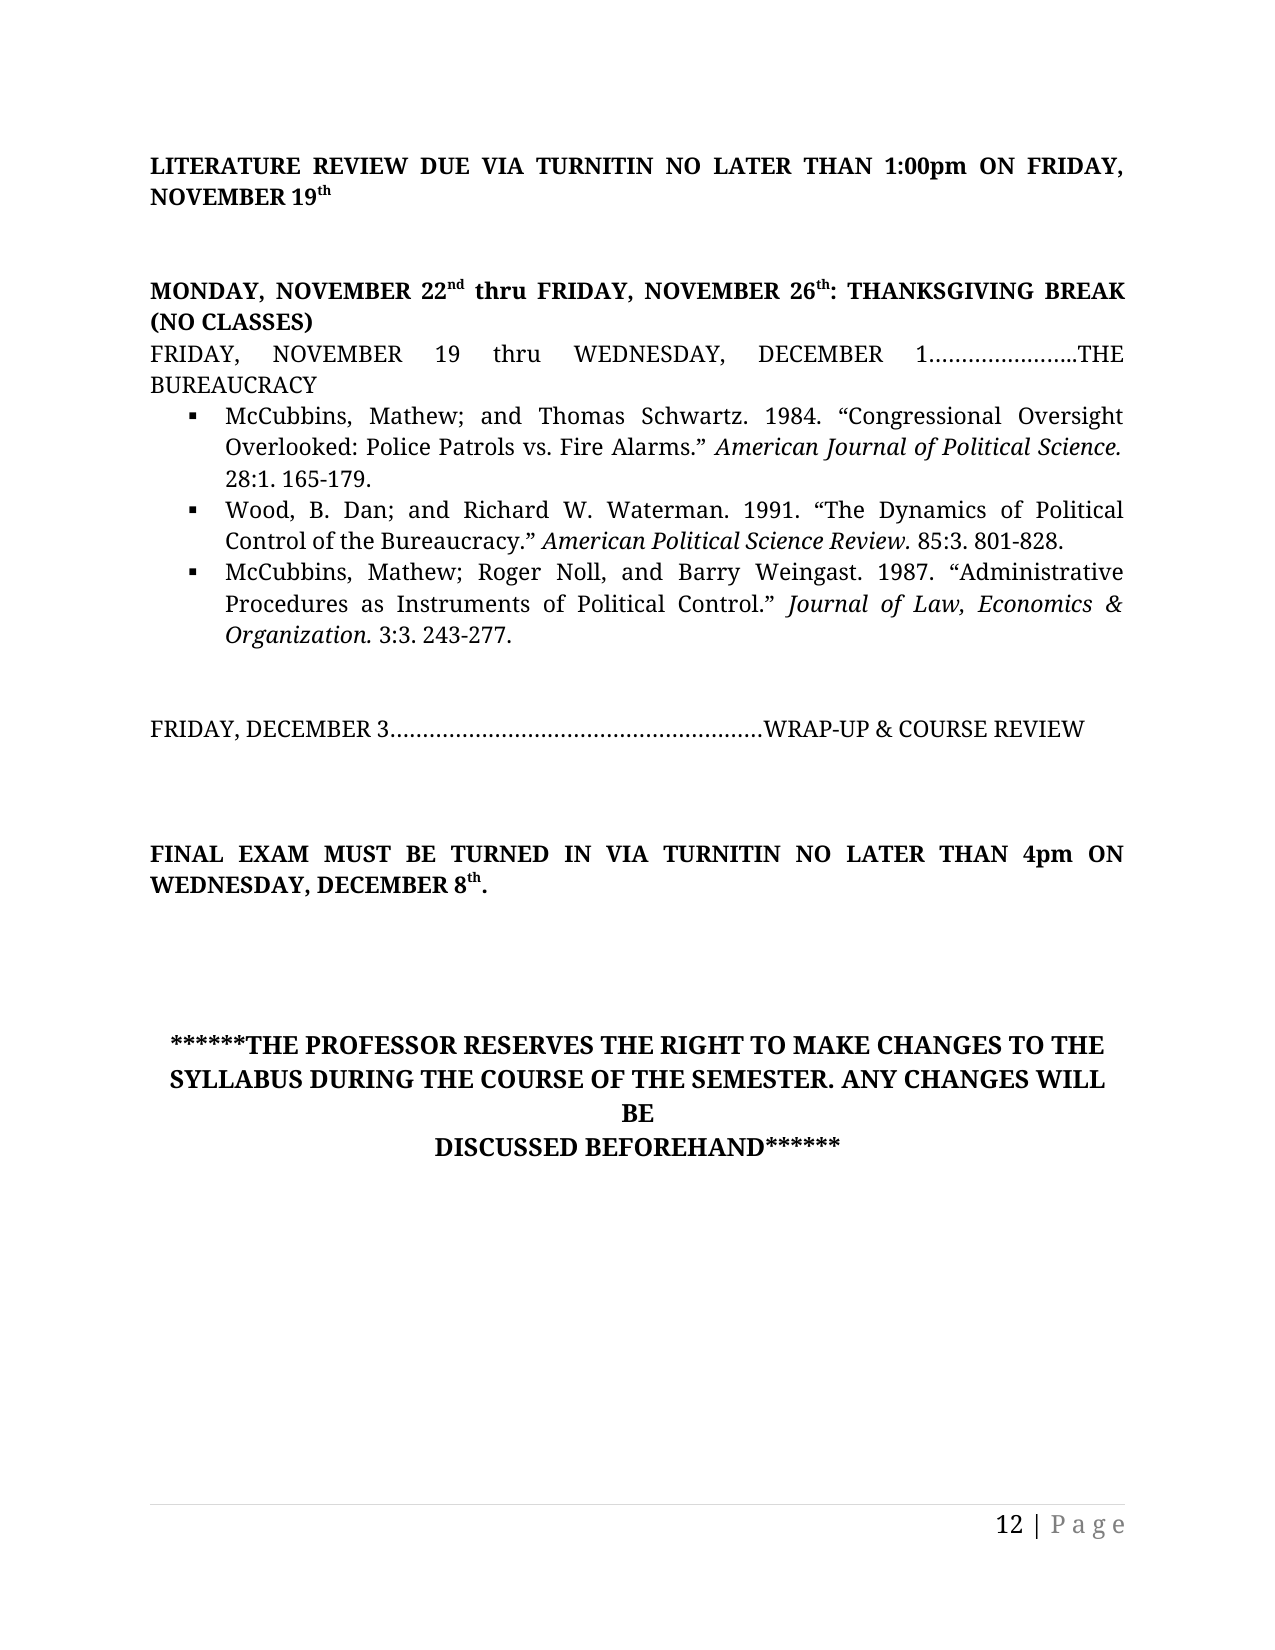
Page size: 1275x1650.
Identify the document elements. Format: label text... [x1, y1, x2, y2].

text DISCUSSED BEFOREHAND****** [150, 1130, 1125, 1164]
text FRIDAY, NOVEMBER 19 thru WEDNESDAY, DECEMBER 1…………………..THE BUREAUCRACY [150, 337, 1125, 400]
list Wood, B. Dan; and Richard W. Waterman. 1991. “The Dynamics of Political Control of the Bureaucracy.” American Political Science Review. 85:3. 801-828. [187, 494, 1125, 556]
text ******THE PROFESSOR RESERVES THE RIGHT TO MAKE CHANGES TO THE [150, 1028, 1125, 1062]
text MONDAY, NOVEMBER 22nd thru FRIDAY, NOVEMBER 26th: THANKSGIVING BREAK (NO CLASSES) [150, 275, 1125, 337]
list McCubbins, Mathew; Roger Noll, and Barry Weingast. 1987. “Administrative Procedures as Instruments of Political Control.” Journal of Law, Economics & Organization. 3:3. 243-277. [187, 556, 1125, 650]
list McCubbins, Mathew; and Thomas Schwartz. 1984. “Congressional Oversight Overlooked: Police Patrols vs. Fire Alarms.” American Journal of Political Science. 28:1. 165-179. [187, 400, 1125, 494]
text LITERATURE REVIEW DUE VIA TURNITIN NO LATER THAN 1:00pm ON FRIDAY, NOVEMBER 19th [150, 150, 1125, 212]
text FINAL EXAM MUST BE TURNED IN VIA TURNITIN NO LATER THAN 4pm ON WEDNESDAY, DECEMBER 8th. [150, 837, 1125, 900]
text FRIDAY, DECEMBER 3…………………………………………………WRAP-UP & COURSE REVIEW [150, 712, 1125, 744]
text SYLLABUS DURING THE COURSE OF THE SEMESTER. ANY CHANGES WILL BE [150, 1062, 1125, 1130]
